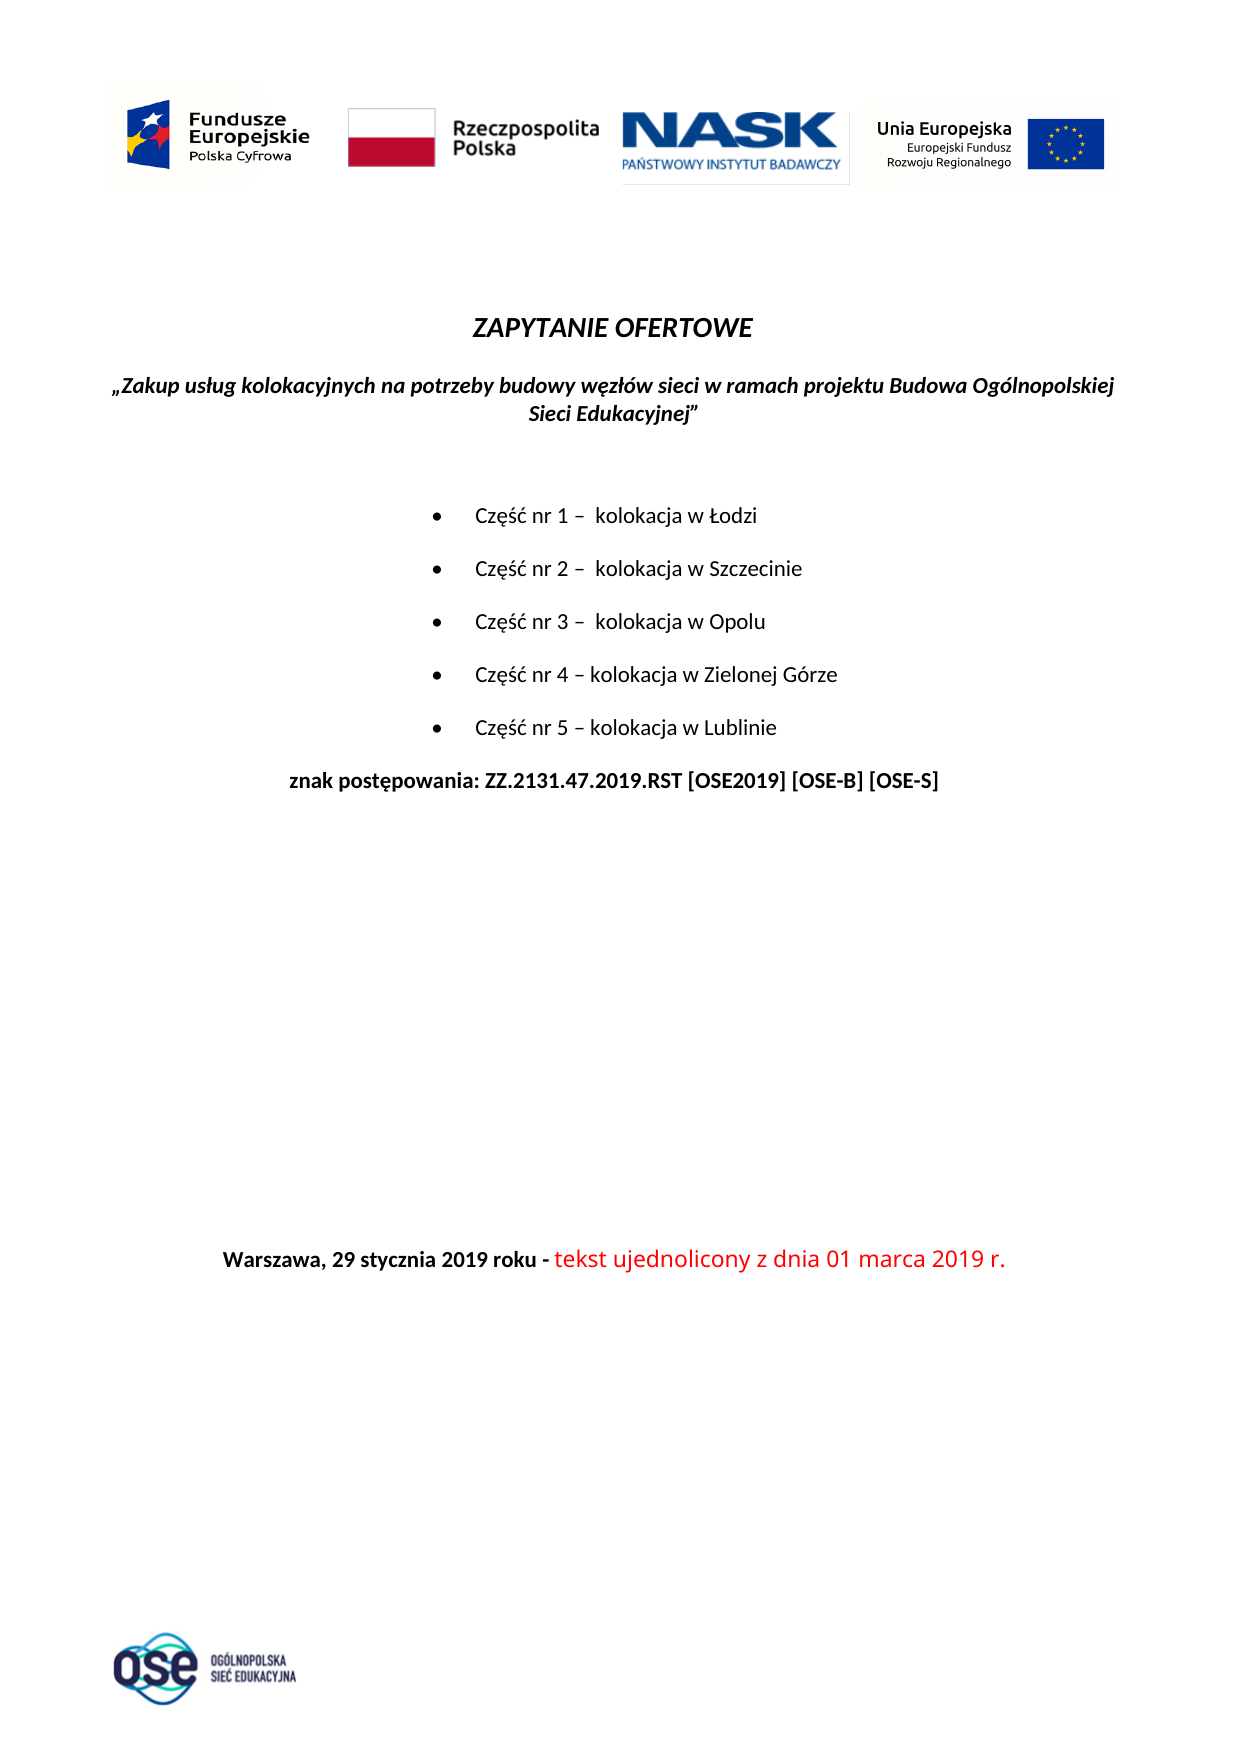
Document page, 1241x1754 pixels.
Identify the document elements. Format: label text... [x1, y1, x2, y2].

text ZAPYTANIE OFERTOWE [106, 309, 1122, 345]
text Warszawa, 29 stycznia 2019 roku - tekst ujednolicony z dnia 01 marca 2019 r. [106, 1243, 1122, 1274]
picture [861, 102, 1121, 186]
picture [106, 82, 618, 186]
text „Zakup usług kolokacyjnych na potrzeby budowy węzłów sieci w ramach projektu Budowa Ogólnopolskiej Sieci Edukacyjnej” [106, 371, 1122, 427]
text • Część nr 5 – kolokacja w Lublinie [106, 713, 1122, 741]
text • Część nr 3 – kolokacja w Opolu [106, 607, 1122, 635]
picture [106, 1625, 304, 1713]
text • Część nr 2 – kolokacja w Szczecinie [106, 554, 1122, 582]
text znak postępowania: ZZ.2131.47.2019.RST [OSE2019] [OSE-B] [OSE-S] [106, 766, 1122, 794]
text • Część nr 1 – kolokacja w Łodzi [106, 501, 1122, 529]
text • Część nr 4 – kolokacja w Zielonej Górze [106, 660, 1122, 688]
picture [622, 112, 851, 186]
